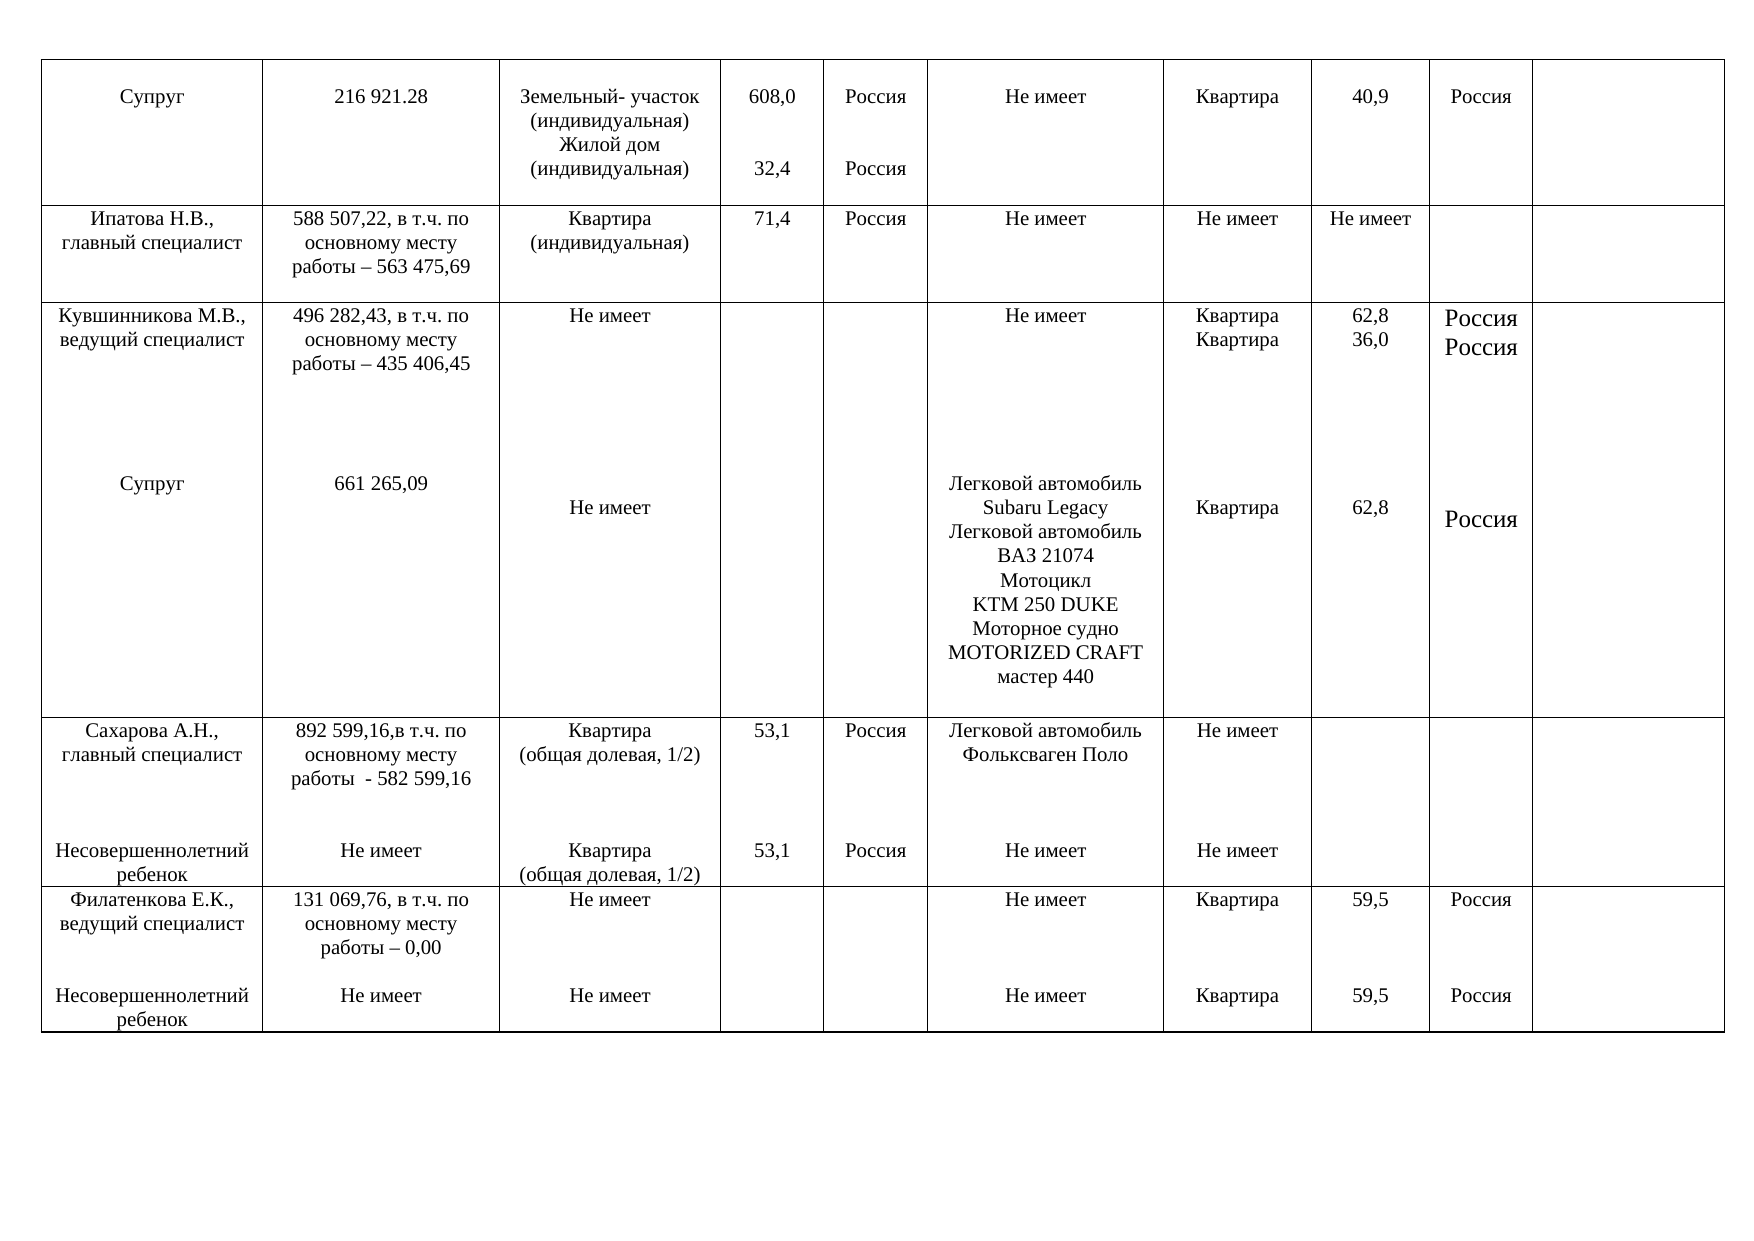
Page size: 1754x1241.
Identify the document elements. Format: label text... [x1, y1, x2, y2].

table_cell Россия Россия [824, 60, 927, 204]
table_cell 59,5 [1312, 887, 1429, 983]
table_cell 53,1 [721, 814, 823, 886]
table_cell [1533, 303, 1724, 688]
table_cell Россия [824, 718, 927, 814]
table_cell [824, 983, 927, 1031]
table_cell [263, 60, 499, 204]
table_cell [1312, 688, 1429, 717]
table_cell Квартира (общая долевая, 1/2) [500, 718, 720, 814]
table_cell Россия Россия [1430, 60, 1532, 204]
table_cell Сахарова А.Н., главный специалист [42, 718, 262, 814]
table_cell Не имеет [928, 983, 1163, 1031]
table_cell Россия [824, 206, 927, 302]
table_cell Квартира (индивидуальная) [500, 206, 720, 302]
table_cell [1312, 718, 1429, 814]
table_cell [721, 688, 823, 717]
table_cell Россия [1430, 887, 1532, 983]
table_cell 40,9 40,9 [1312, 60, 1429, 204]
table_cell 62,8 36,0 62,8 [1312, 303, 1429, 688]
table_cell Несовершеннолетний ребенок [42, 983, 262, 1031]
table_cell [1533, 814, 1724, 886]
table_cell [1533, 983, 1724, 1031]
table_cell Легковой автомобиль Фольксваген Поло [928, 718, 1163, 814]
table_cell Квартира Квартира Квартира [1164, 303, 1311, 688]
table_cell Не имеет [500, 887, 720, 983]
table_cell Не имеет [263, 983, 499, 1031]
table_cell [824, 303, 927, 688]
table_cell Не имеет Не имеет [928, 60, 1163, 204]
table_cell Квартира [1164, 887, 1311, 983]
table_cell [824, 688, 927, 717]
table_cell 53,1 [721, 718, 823, 814]
table_cell [721, 303, 823, 688]
table_cell [1430, 718, 1532, 814]
table_cell Не имеет Не имеет [500, 303, 720, 688]
table_cell [42, 688, 262, 717]
table_cell Не имеет [928, 814, 1163, 886]
table_cell Не имеет [1312, 206, 1429, 302]
table_cell [1312, 814, 1429, 886]
table_cell Не имеет [263, 814, 499, 886]
table_cell [721, 983, 823, 1031]
table_cell [721, 887, 823, 983]
table_cell [1533, 718, 1724, 814]
table_cell [1533, 688, 1724, 717]
table_cell 892 599,16,в т.ч. по основному месту работы - 582 599,16 [263, 718, 499, 814]
table_cell Не имеет [1164, 718, 1311, 814]
table_cell 496 282,43, в т.ч. по основному месту работы – 435 406,45 661 265,09 [263, 303, 499, 688]
table_cell [928, 688, 1163, 717]
table_cell [500, 688, 720, 717]
table_cell Кувшинникова М.В., ведущий специалист Супруг [42, 303, 262, 688]
table_cell Не имеет Легковой автомобиль Subaru Legacy Легковой автомобиль ВАЗ 21074 Мотоцикл KTM 250 DUKE Моторное судно MOTORIZED CRAFT мастер 440 [928, 303, 1163, 688]
table_cell [1430, 814, 1532, 886]
table_cell Не имеет [500, 983, 720, 1031]
table_cell Ипатова Н.В., главный специалист [42, 206, 262, 302]
table_cell [1430, 206, 1532, 302]
table_cell Несовершеннолетний ребенок [42, 814, 262, 886]
table_cell Россия Россия Россия [1430, 303, 1532, 688]
table_cell [263, 688, 499, 717]
table_cell Квартира [1164, 983, 1311, 1031]
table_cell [42, 60, 262, 204]
table_cell 71,4 [721, 206, 823, 302]
table_cell 608,0 32,4 [721, 60, 823, 204]
table_cell Не имеет [928, 887, 1163, 983]
table_cell 588 507,22, в т.ч. по основному месту работы – 563 475,69 [263, 206, 499, 302]
table_cell Квартира Квартира [1164, 60, 1311, 204]
table_cell 59,5 [1312, 983, 1429, 1031]
table_cell [1164, 688, 1311, 717]
table_cell Россия [1430, 983, 1532, 1031]
table_cell Не имеет [1164, 814, 1311, 886]
table_cell [1533, 206, 1724, 302]
table_cell Не имеет [1164, 206, 1311, 302]
table_cell [1533, 887, 1724, 983]
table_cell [500, 60, 720, 204]
table_cell [824, 887, 927, 983]
table_cell 131 069,76, в т.ч. по основному месту работы – 0,00 [263, 887, 499, 983]
table_cell Квартира (общая долевая, 1/2) [500, 814, 720, 886]
table_cell Филатенкова Е.К., ведущий специалист [42, 887, 262, 983]
table_cell Россия [824, 814, 927, 886]
table_cell [1430, 688, 1532, 717]
table_cell [1533, 60, 1724, 204]
table_cell Не имеет [928, 206, 1163, 302]
